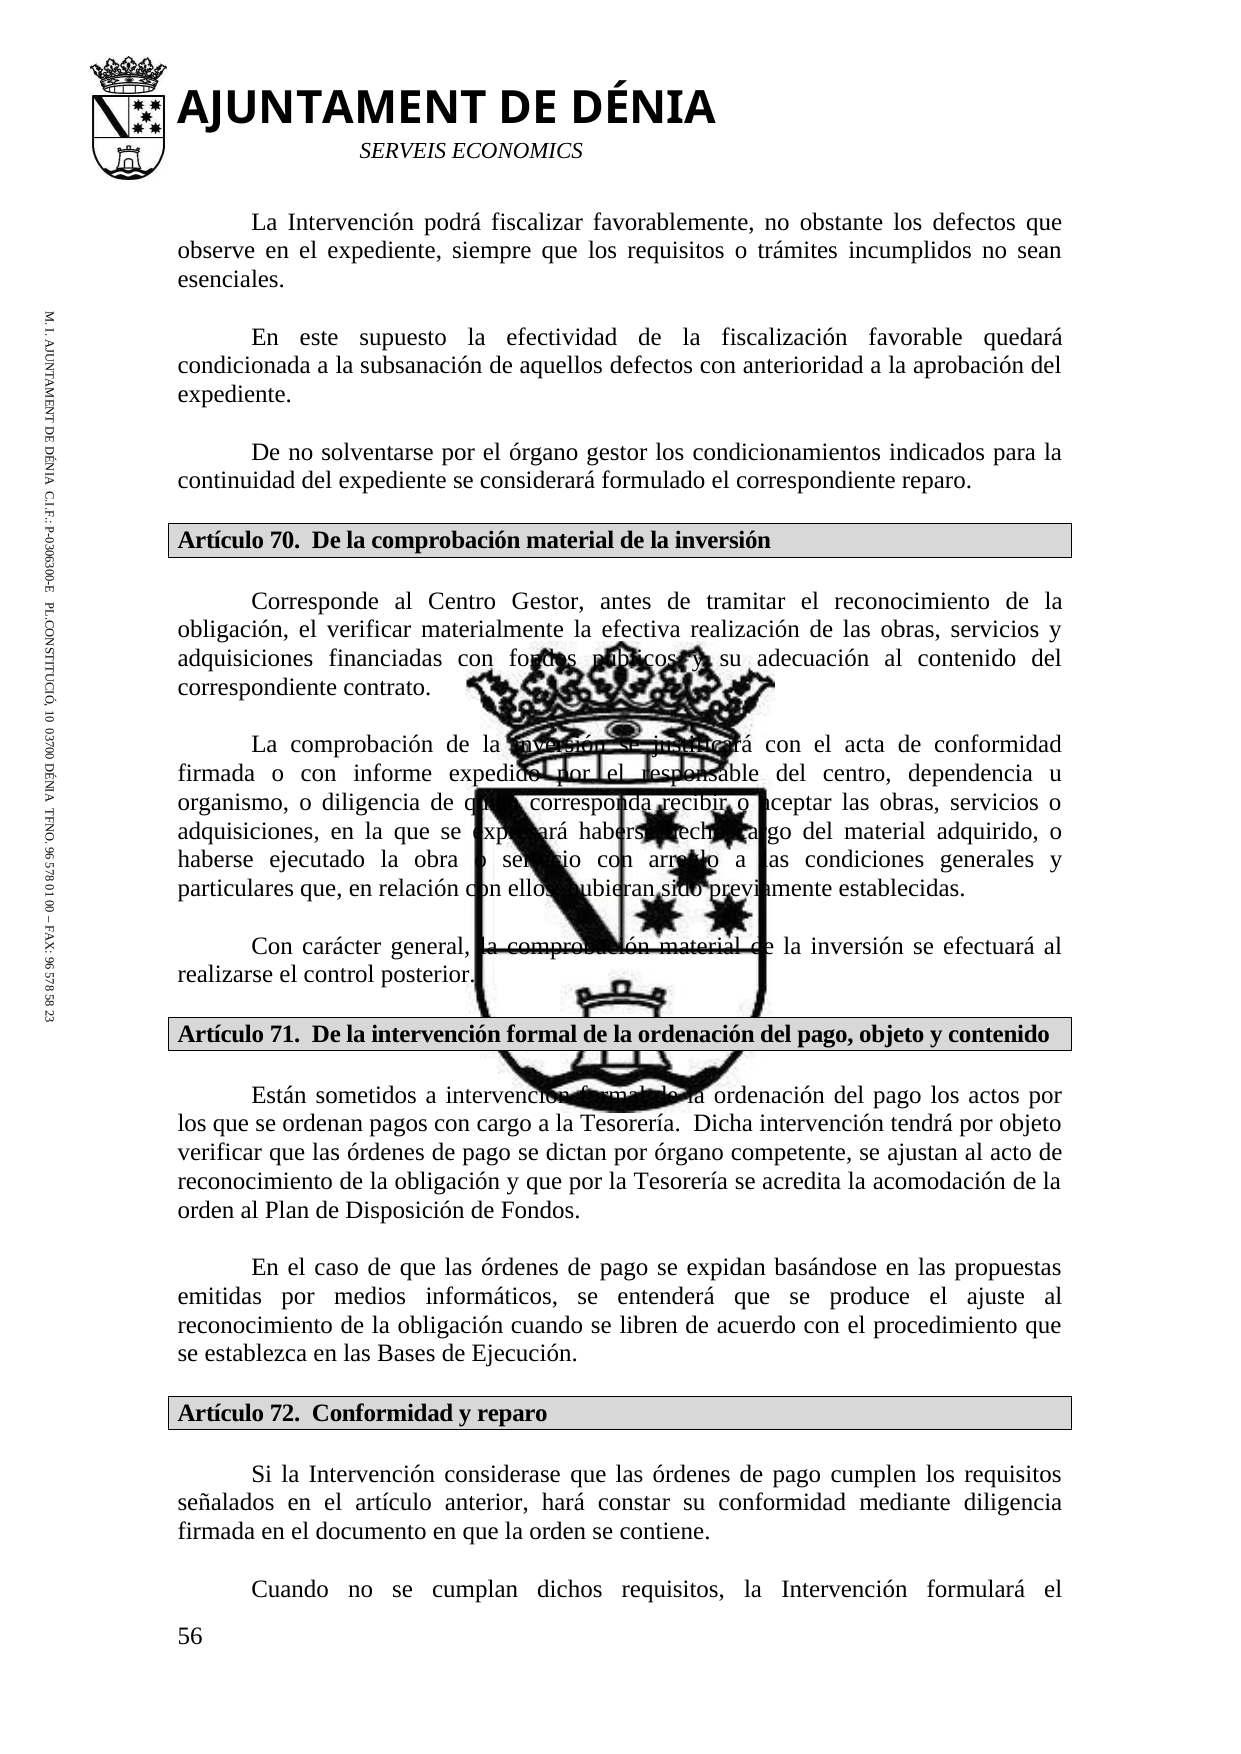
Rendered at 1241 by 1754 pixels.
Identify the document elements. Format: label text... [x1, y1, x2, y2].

text Están sometidos a intervención formal de la ordenación del pago los actos por los que se ordenan pagos con cargo a la Tesorería. Dicha intervención tendrá por objeto verificar que las órdenes de pago se dictan por órgano competente, se ajustan al acto de reconocimiento de la obligación y que por la Tesorería se acredita la acomodación de la orden al Plan de Disposición de Fondos. [177, 1080, 1063, 1223]
text En el caso de que las órdenes de pago se expidan basándose en las propuestas emitidas por medios informáticos, se entenderá que se produce el ajuste al reconocimiento de la obligación cuando se libren de acuerdo con el procedimiento que se establezca en las Bases de Ejecución. [177, 1252, 1063, 1367]
text Artículo 72. Conformidad y reparo [169, 1397, 1071, 1429]
text Corresponde al Centro Gestor, antes de tramitar el reconocimiento de la obligación, el verificar materialmente la efectiva realización de las obras, servicios y adquisiciones financiadas con fondos públicos y su adecuación al contenido del correspondiente contrato. [177, 586, 1063, 701]
picture [465, 701, 775, 729]
text De no solventarse por el órgano gestor los condicionamientos indicados para la continuidad del expediente se considerará formulado el correspondiente reparo. [177, 437, 1063, 494]
picture [465, 902, 775, 931]
text Con carácter general, la comprobación material de la inversión se efectuará al realizarse el control posterior. [177, 931, 1063, 988]
text La Intervención podrá fiscalizar favorablemente, no obstante los defectos que observe en el expediente, siempre que los requisitos o trámites incumplidos no sean esenciales. [177, 207, 1063, 293]
text Artículo 71. De la intervención formal de la ordenación del pago, objeto y contenido [169, 1018, 1071, 1050]
picture [89, 56, 167, 180]
picture [465, 988, 775, 1017]
text Artículo 70. De la comprobación material de la inversión [169, 524, 1071, 557]
text En este supuesto la efectividad de la fiscalización favorable quedará condicionada a la subsanación de aquellos defectos con anterioridad a la aprobación del expediente. [177, 322, 1063, 408]
text Si la Intervención considerase que las órdenes de pago cumplen los requisitos señalados en el artículo anterior, hará constar su conformidad mediante diligencia firmada en el documento en que la orden se contiene. [177, 1459, 1063, 1545]
picture [465, 1051, 775, 1080]
text La comprobación de la inversión se justificará con el acta de conformidad firmada o con informe expedido por el responsable del centro, dependencia u organismo, o diligencia de quien corresponda recibir o aceptar las obras, servicios o adquisiciones, en la que se expresará haberse hecho cargo del material adquirido, o haberse ejecutado la obra o servicio con arreglo a las condiciones generales y particulares que, en relación con ellos, hubieran sido previamente establecidas. [177, 729, 1063, 902]
